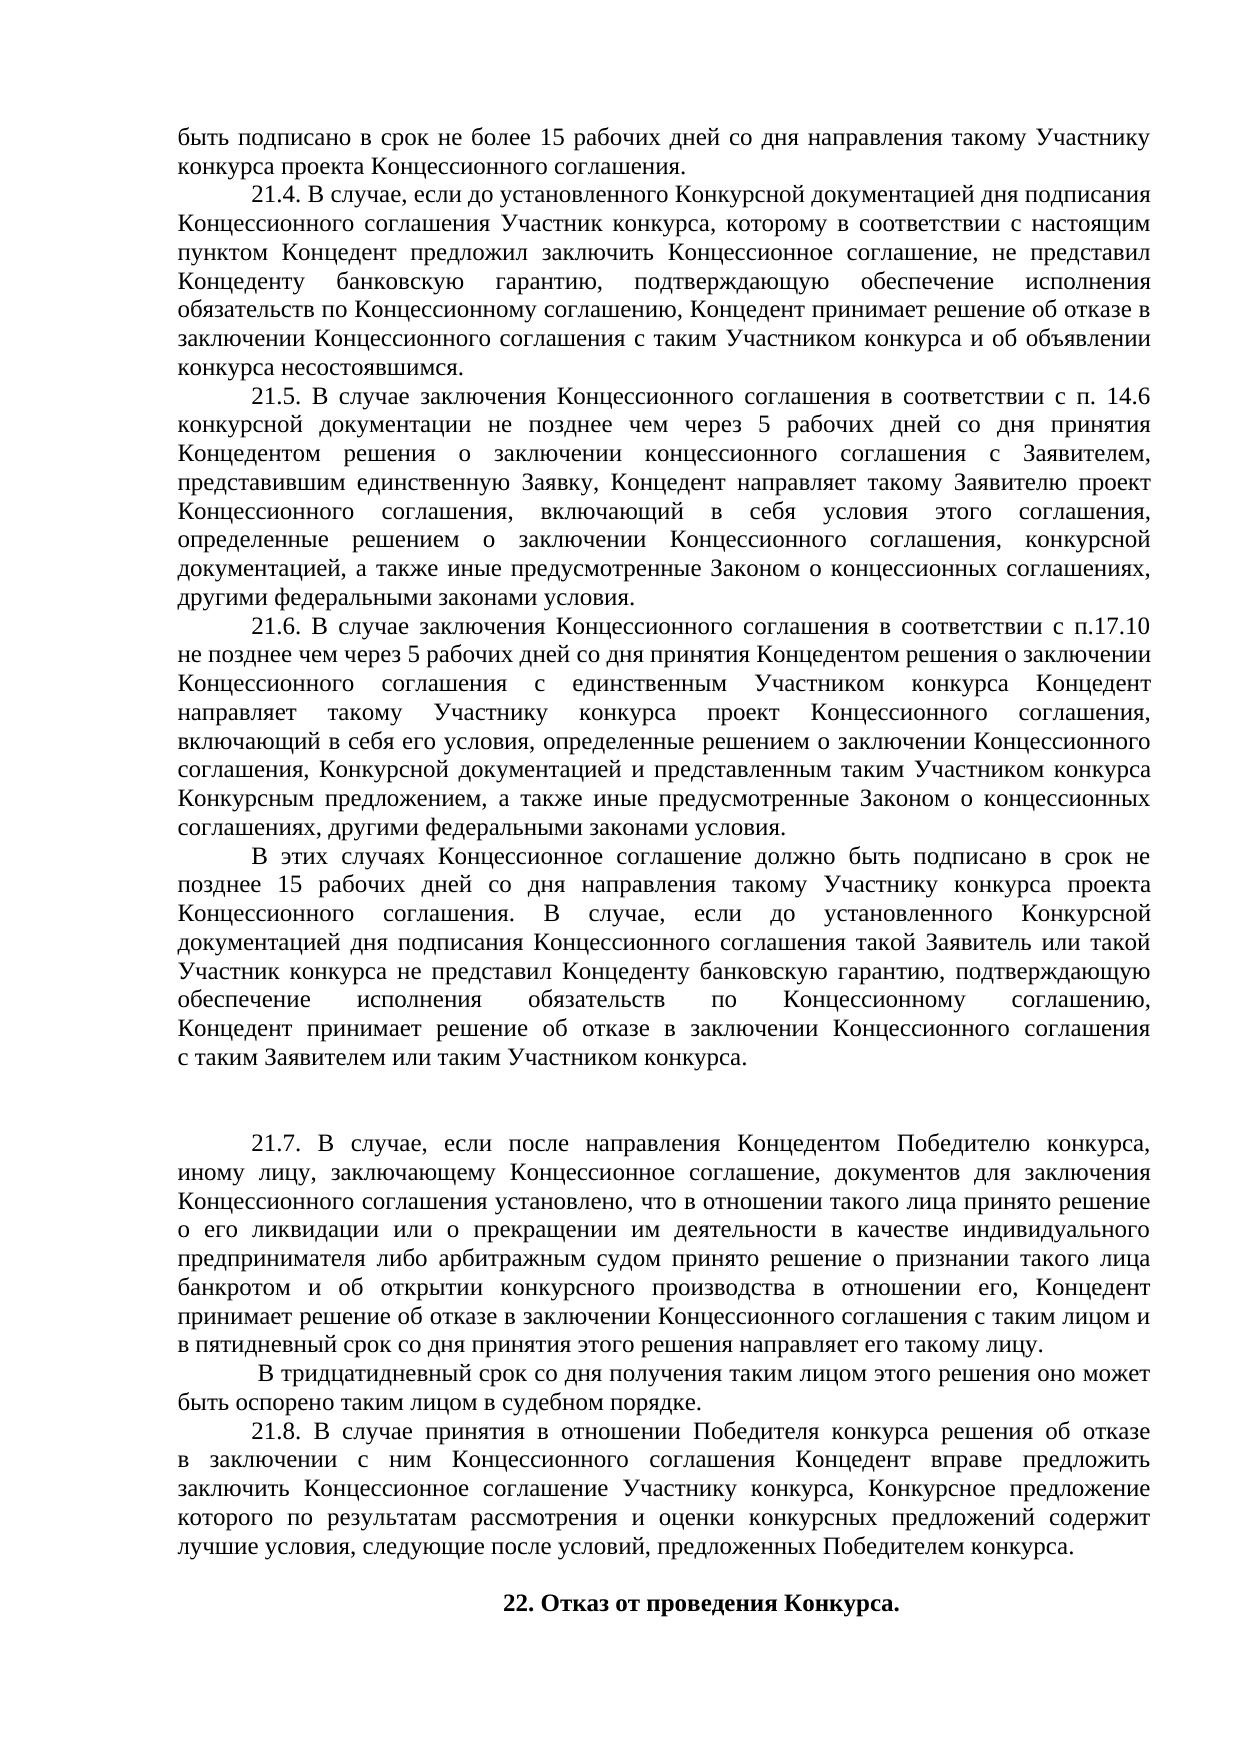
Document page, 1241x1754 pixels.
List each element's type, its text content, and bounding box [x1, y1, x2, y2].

text 21.5. В случае заключения Концессионного соглашения в соответствии с п. 14.6 конкурсной документации не позднее чем через 5 рабочих дней со дня принятия Концедентом решения о заключении концессионного соглашения с Заявителем, представившим единственную Заявку, Концедент направляет такому Заявителю проект Концессионного соглашения, включающий в себя условия этого соглашения, определенные решением о заключении Концессионного соглашения, конкурсной документацией, а также иные предусмотренные Законом о концессионных соглашениях, другими федеральными законами условия. [177, 381, 1152, 611]
text В этих случаях Концессионное соглашение должно быть подписано в срок не позднее 15 рабочих дней со дня направления такому Участнику конкурса проекта Концессионного соглашения. В случае, если до установленного Конкурсной документацией дня подписания Концессионного соглашения такой Заявитель или такой Участник конкурса не представил Концеденту банковскую гарантию, подтверждающую обеспечение исполнения обязательств по Концессионному соглашению, Концедент принимает решение об отказе в заключении Концессионного соглашения с таким Заявителем или таким Участником конкурса. [177, 841, 1152, 1071]
text 21.7. В случае, если после направления Концедентом Победителю конкурса, иному лицу, заключающему Концессионное соглашение, документов для заключения Концессионного соглашения установлено, что в отношении такого лица принято решение о его ликвидации или о прекращении им деятельности в качестве индивидуального предпринимателя либо арбитражным судом принято решение о признании такого лица банкротом и об открытии конкурсного производства в отношении его, Концедент принимает решение об отказе в заключении Концессионного соглашения с таким лицом и в пятидневный срок со дня принятия этого решения направляет его такому лицу. [177, 1128, 1152, 1358]
text 21.8. В случае принятия в отношении Победителя конкурса решения об отказе в заключении с ним Концессионного соглашения Концедент вправе предложить заключить Концессионное соглашение Участнику конкурса, Конкурсное предложение которого по результатам рассмотрения и оценки конкурсных предложений содержит лучшие условия, следующие после условий, предложенных Победителем конкурса. [177, 1416, 1152, 1559]
text В тридцатидневный срок со дня получения таким лицом этого решения оно может быть оспорено таким лицом в судебном порядке. [177, 1358, 1152, 1416]
subtitle 22. Отказ от проведения Конкурса. [177, 1588, 1152, 1617]
text 21.4. В случае, если до установленного Конкурсной документацией дня подписания Концессионного соглашения Участник конкурса, которому в соответствии с настоящим пунктом Концедент предложил заключить Концессионное соглашение, не представил Концеденту банковскую гарантию, подтверждающую обеспечение исполнения обязательств по Концессионному соглашению, Концедент принимает решение об отказе в заключении Концессионного соглашения с таким Участником конкурса и об объявлении конкурса несостоявшимся. [177, 179, 1152, 381]
text 21.6. В случае заключения Концессионного соглашения в соответствии с п.17.10 не позднее чем через 5 рабочих дней со дня принятия Концедентом решения о заключении Концессионного соглашения с единственным Участником конкурса Концедент направляет такому Участнику конкурса проект Концессионного соглашения, включающий в себя его условия, определенные решением о заключении Концессионного соглашения, Конкурсной документацией и представленным таким Участником конкурса Конкурсным предложением, а также иные предусмотренные Законом о концессионных соглашениях, другими федеральными законами условия. [177, 611, 1152, 841]
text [177, 122, 1152, 179]
